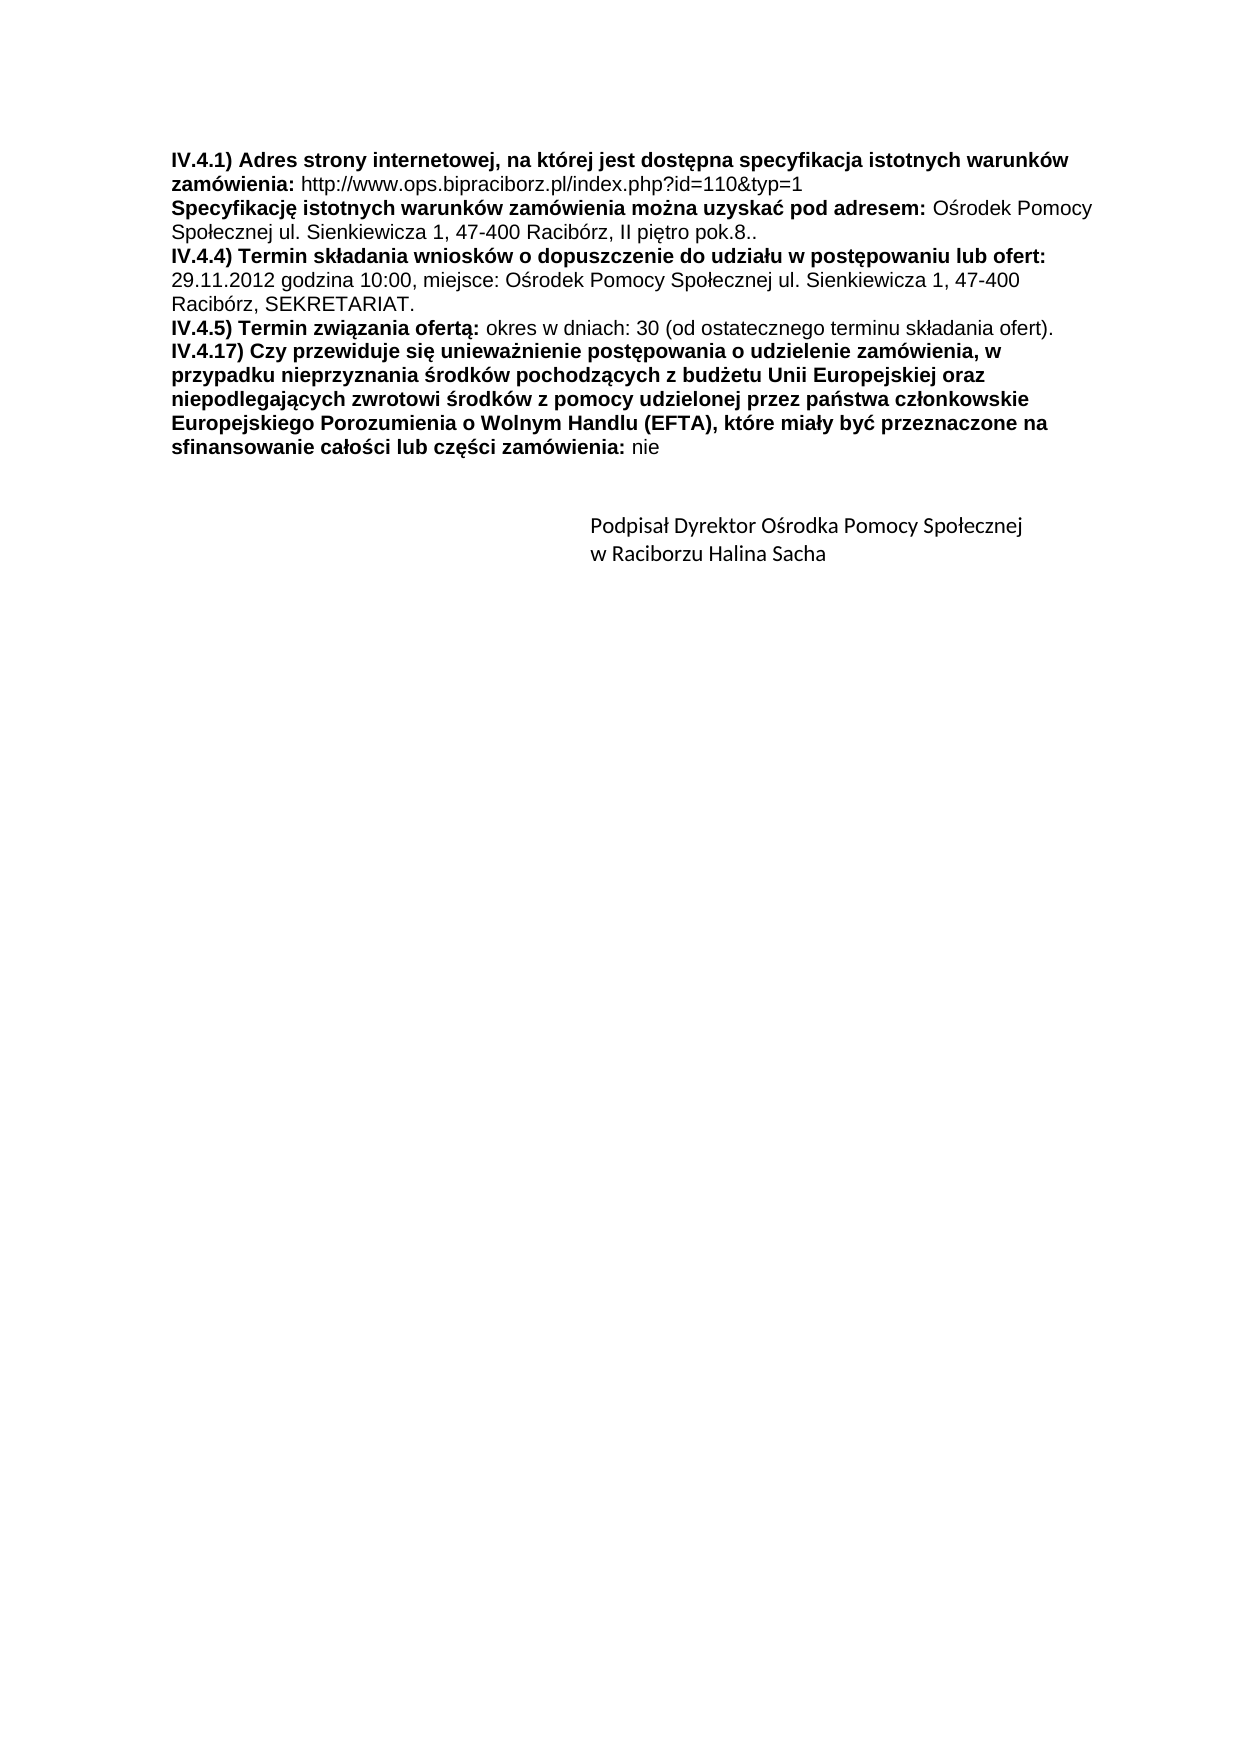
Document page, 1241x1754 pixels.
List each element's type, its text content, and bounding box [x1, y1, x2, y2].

text Podpisał Dyrektor Ośrodka Pomocy Społecznej [148, 511, 1093, 539]
text w Raciborzu Halina Sacha [516, 539, 1093, 567]
text IV.4.4) Termin składania wniosków o dopuszczenie do udziału w postępowaniu lub ofert: 29.11.2012 godzina 10:00, miejsce: Ośrodek Pomocy Społecznej ul. Sienkiewicza 1, 47-400 Racibórz, SEKRETARIAT. [171, 243, 1093, 315]
text IV.4.17) Czy przewiduje się unieważnienie postępowania o udzielenie zamówienia, w przypadku nieprzyznania środków pochodzących z budżetu Unii Europejskiej oraz niepodlegających zwrotowi środków z pomocy udzielonej przez państwa członkowskie Europejskiego Porozumienia o Wolnym Handlu (EFTA), które miały być przeznaczone na sfinansowanie całości lub części zamówienia: nie [171, 339, 1093, 459]
text IV.4.1) Adres strony internetowej, na której jest dostępna specyfikacja istotnych warunków zamówienia: http://www.ops.bipraciborz.pl/index.php?id=110&typ=1 Specyfikację istotnych warunków zamówienia można uzyskać pod adresem: Ośrodek Pomocy Społecznej ul. Sienkiewicza 1, 47-400 Racibórz, II piętro pok.8.. [171, 148, 1093, 243]
text IV.4.5) Termin związania ofertą: okres w dniach: 30 (od ostatecznego terminu składania ofert). [171, 315, 1093, 339]
